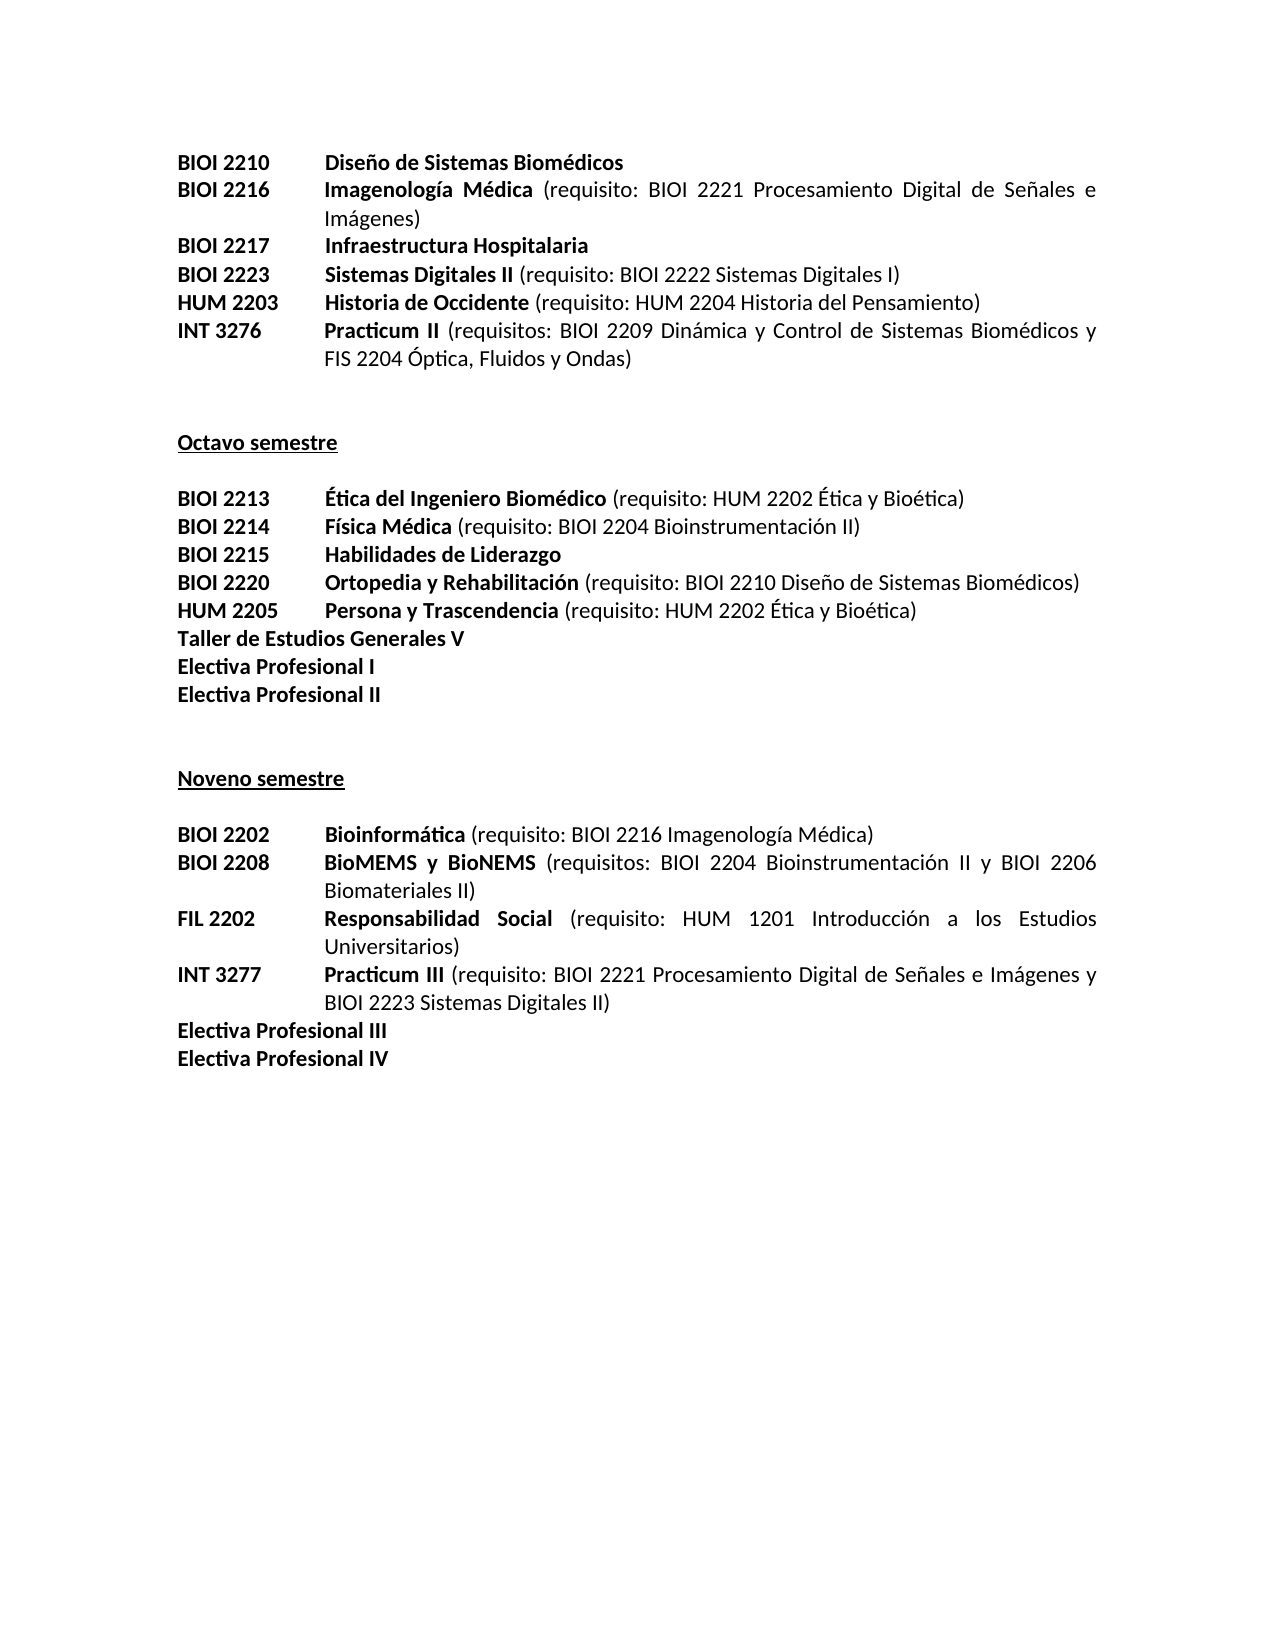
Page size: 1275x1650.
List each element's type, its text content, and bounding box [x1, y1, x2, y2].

text HUM 2205 Persona y Trascendencia (requisito: HUM 2202 Ética y Bioética) [177, 596, 1098, 624]
text BIOI 2220 Ortopedia y Rehabilitación (requisito: BIOI 2210 Diseño de Sistemas Biomédicos) [177, 568, 1098, 596]
text INT 3276 Practicum II (requisitos: BIOI 2209 Dinámica y Control de Sistemas Biomédicos y FIS 2204 Óptica, Fluidos y Ondas) [177, 316, 1098, 372]
text Electiva Profesional II [177, 680, 1098, 708]
text Electiva Profesional I [177, 652, 1098, 680]
text Taller de Estudios Generales V [177, 624, 1098, 652]
text BIOI 2214 Física Médica (requisito: BIOI 2204 Bioinstrumentación II) [177, 512, 1098, 540]
text BIOI 2210 Diseño de Sistemas Biomédicos [177, 148, 1098, 176]
text BIOI 2223 Sistemas Digitales II (requisito: BIOI 2222 Sistemas Digitales I) [177, 260, 1098, 288]
text BIOI 2215 Habilidades de Liderazgo [177, 540, 1098, 568]
text BIOI 2216 Imagenología Médica (requisito: BIOI 2221 Procesamiento Digital de Señales e Imágenes) [177, 176, 1098, 232]
text INT 3277 Practicum III (requisito: BIOI 2221 Procesamiento Digital de Señales e Imágenes y BIOI 2223 Sistemas Digitales II) [177, 960, 1098, 1016]
text Octavo semestre [177, 428, 1098, 456]
text BIOI 2213 Ética del Ingeniero Biomédico (requisito: HUM 2202 Ética y Bioética) [177, 484, 1098, 512]
text Noveno semestre [177, 764, 1098, 792]
text HUM 2203 Historia de Occidente (requisito: HUM 2204 Historia del Pensamiento) [177, 288, 1098, 316]
text BIOI 2202 Bioinformática (requisito: BIOI 2216 Imagenología Médica) [177, 820, 1098, 848]
text BIOI 2217 Infraestructura Hospitalaria [177, 232, 1098, 260]
text FIL 2202 Responsabilidad Social (requisito: HUM 1201 Introducción a los Estudios Universitarios) [177, 904, 1098, 960]
text Electiva Profesional IV [177, 1044, 1098, 1072]
text Electiva Profesional III [177, 1016, 1098, 1044]
text BIOI 2208 BioMEMS y BioNEMS (requisitos: BIOI 2204 Bioinstrumentación II y BIOI 2206 Biomateriales II) [177, 848, 1098, 904]
